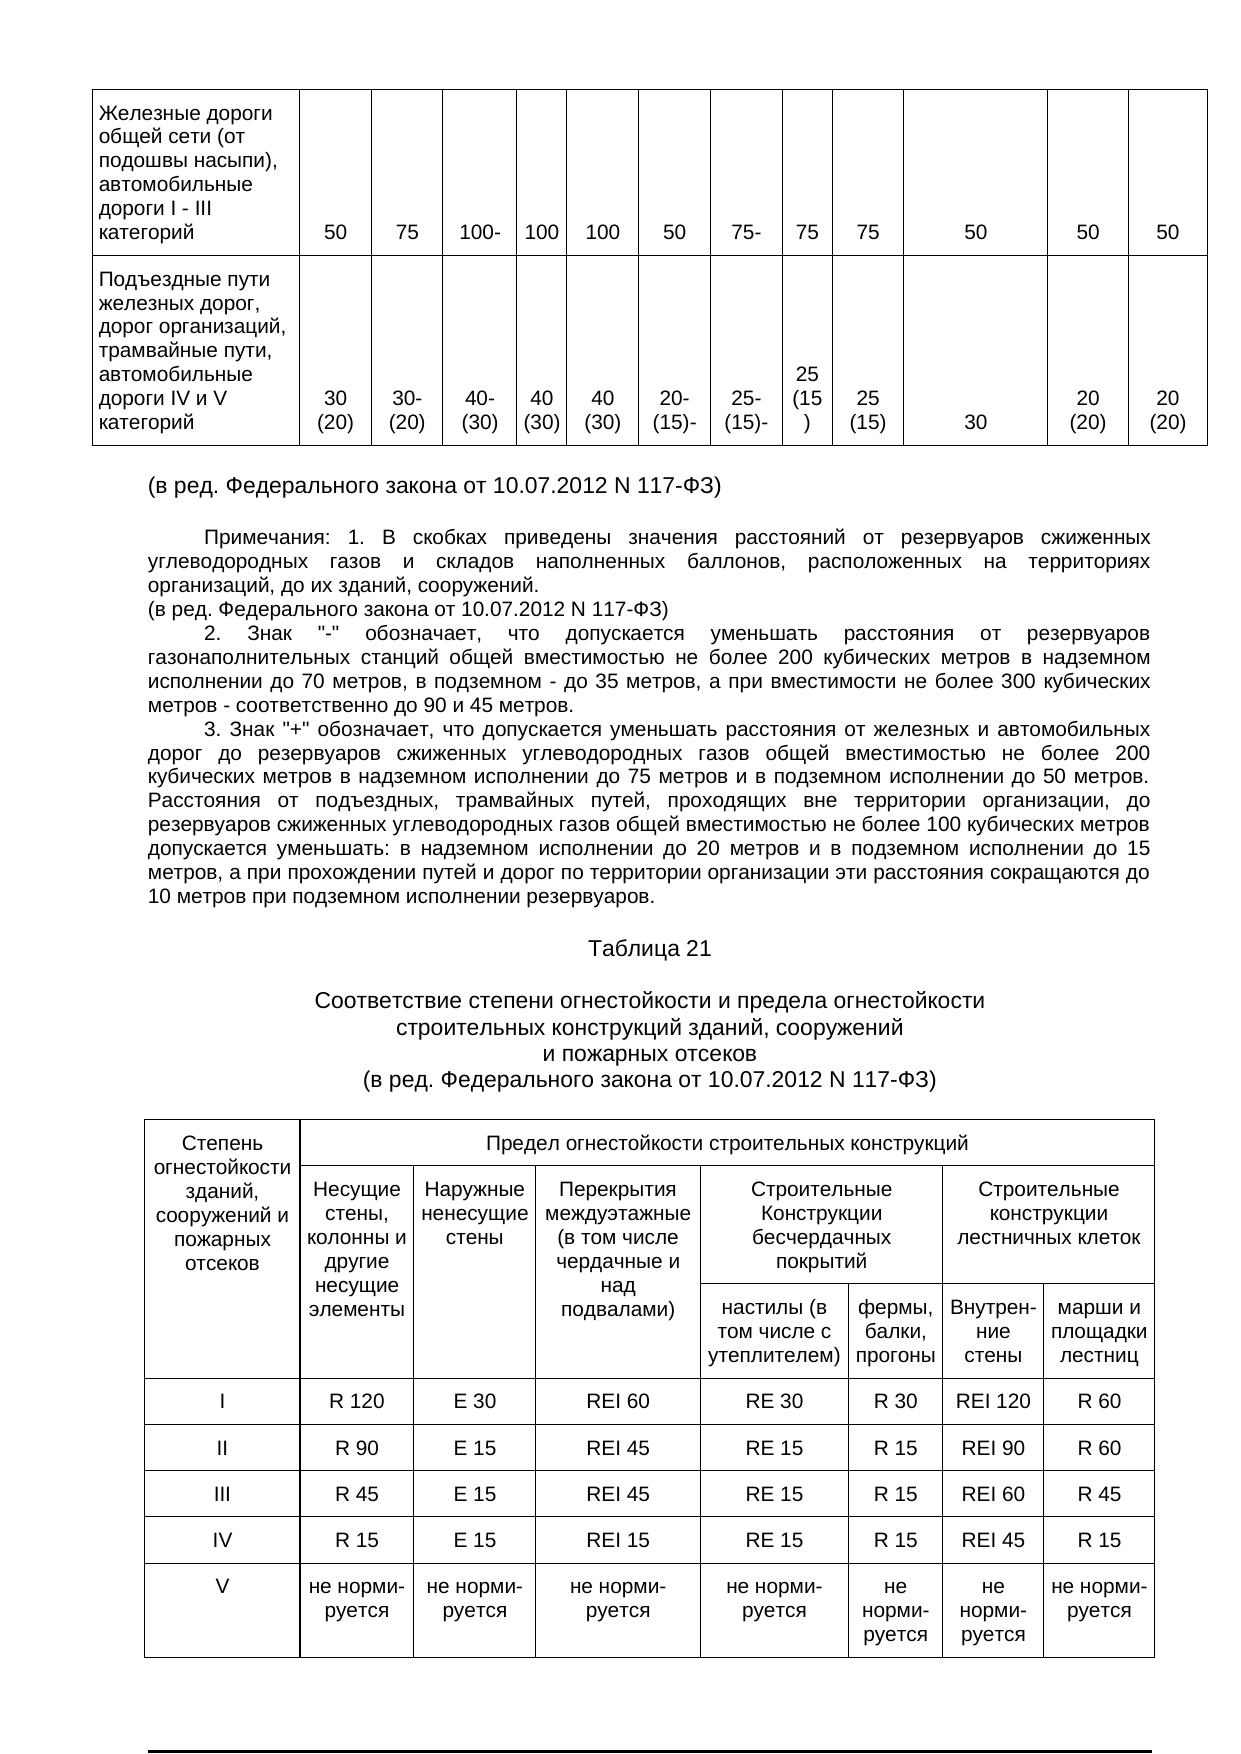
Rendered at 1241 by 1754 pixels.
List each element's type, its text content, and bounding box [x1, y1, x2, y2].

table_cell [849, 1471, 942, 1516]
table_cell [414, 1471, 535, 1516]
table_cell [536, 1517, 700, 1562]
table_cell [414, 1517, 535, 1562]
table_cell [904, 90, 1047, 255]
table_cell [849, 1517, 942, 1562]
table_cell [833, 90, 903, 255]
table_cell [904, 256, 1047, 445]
text 3. Знак "+" обозначает, что допускается уменьшать расстояния от железных и автомобильных дорог до резервуаров сжиженных углеводородных газов общей вместимостью не более 200 кубических метров в надземном исполнении до 75 метров и в подземном исполнении до 50 метров. Расстояния от подъездных, трамвайных путей, проходящих вне территории организации, до резервуаров сжиженных углеводородных газов общей вместимостью не более 100 кубических метров допускается уменьшать: в надземном исполнении до 20 метров и в подземном исполнении до 15 метров, а при прохождении путей и дорог по территории организации эти расстояния сокращаются до 10 метров при подземном исполнении резервуаров. [148, 716, 1152, 908]
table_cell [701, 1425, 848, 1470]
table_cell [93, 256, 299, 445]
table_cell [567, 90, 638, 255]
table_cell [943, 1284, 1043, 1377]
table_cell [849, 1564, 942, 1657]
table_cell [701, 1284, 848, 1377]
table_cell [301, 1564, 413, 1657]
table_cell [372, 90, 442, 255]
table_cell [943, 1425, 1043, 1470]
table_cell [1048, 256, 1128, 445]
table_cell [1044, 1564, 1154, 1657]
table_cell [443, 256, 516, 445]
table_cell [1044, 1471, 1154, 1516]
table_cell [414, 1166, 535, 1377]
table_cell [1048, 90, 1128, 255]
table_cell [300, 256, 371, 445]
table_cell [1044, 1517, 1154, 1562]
text (в ред. Федерального закона от 10.07.2012 N 117-ФЗ) [148, 1066, 1152, 1093]
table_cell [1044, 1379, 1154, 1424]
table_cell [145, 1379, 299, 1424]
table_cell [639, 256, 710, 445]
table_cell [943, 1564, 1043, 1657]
text строительных конструкций зданий, сооружений [148, 1013, 1152, 1040]
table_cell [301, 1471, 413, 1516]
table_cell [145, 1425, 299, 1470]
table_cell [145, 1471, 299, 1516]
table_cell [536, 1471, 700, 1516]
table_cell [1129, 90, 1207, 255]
text и пожарных отсеков [148, 1040, 1152, 1066]
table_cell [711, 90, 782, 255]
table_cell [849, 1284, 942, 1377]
text (в ред. Федерального закона от 10.07.2012 N 117-ФЗ) [148, 472, 1152, 498]
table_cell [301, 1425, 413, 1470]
text (в ред. Федерального закона от 10.07.2012 N 117-ФЗ) [148, 597, 1152, 621]
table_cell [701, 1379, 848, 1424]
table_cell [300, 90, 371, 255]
text 2. Знак "-" обозначает, что допускается уменьшать расстояния от резервуаров газонаполнительных станций общей вместимостью не более 200 кубических метров в надземном исполнении до 70 метров, в подземном - до 35 метров, а при вместимости не более 300 кубических метров - соответственно до 90 и 45 метров. [148, 621, 1152, 716]
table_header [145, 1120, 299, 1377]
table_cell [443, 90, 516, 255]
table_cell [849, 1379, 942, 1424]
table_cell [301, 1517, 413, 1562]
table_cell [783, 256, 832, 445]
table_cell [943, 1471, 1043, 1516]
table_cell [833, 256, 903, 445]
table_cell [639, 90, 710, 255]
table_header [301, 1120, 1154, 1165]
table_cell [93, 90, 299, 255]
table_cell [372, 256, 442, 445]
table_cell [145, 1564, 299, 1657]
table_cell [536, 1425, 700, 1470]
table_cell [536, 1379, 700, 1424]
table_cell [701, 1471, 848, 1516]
text Таблица 21 [148, 934, 1152, 961]
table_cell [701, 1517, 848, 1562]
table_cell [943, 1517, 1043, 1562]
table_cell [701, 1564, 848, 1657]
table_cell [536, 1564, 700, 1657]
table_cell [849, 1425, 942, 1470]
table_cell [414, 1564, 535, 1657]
text Соответствие степени огнестойкости и предела огнестойкости [148, 987, 1152, 1013]
text Примечания: 1. В скобках приведены значения расстояний от резервуаров сжиженных углеводородных газов и складов наполненных баллонов, расположенных на территориях организаций, до их зданий, сооружений. [148, 525, 1152, 597]
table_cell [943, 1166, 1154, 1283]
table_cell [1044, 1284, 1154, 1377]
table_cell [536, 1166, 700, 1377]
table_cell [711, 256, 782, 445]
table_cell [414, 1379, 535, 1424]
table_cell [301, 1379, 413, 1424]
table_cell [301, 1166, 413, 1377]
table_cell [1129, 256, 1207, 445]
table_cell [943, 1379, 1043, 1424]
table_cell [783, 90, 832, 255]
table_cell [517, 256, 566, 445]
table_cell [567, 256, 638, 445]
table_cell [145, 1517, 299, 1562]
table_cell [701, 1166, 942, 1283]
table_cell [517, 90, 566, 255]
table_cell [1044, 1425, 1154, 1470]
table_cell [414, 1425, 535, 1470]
